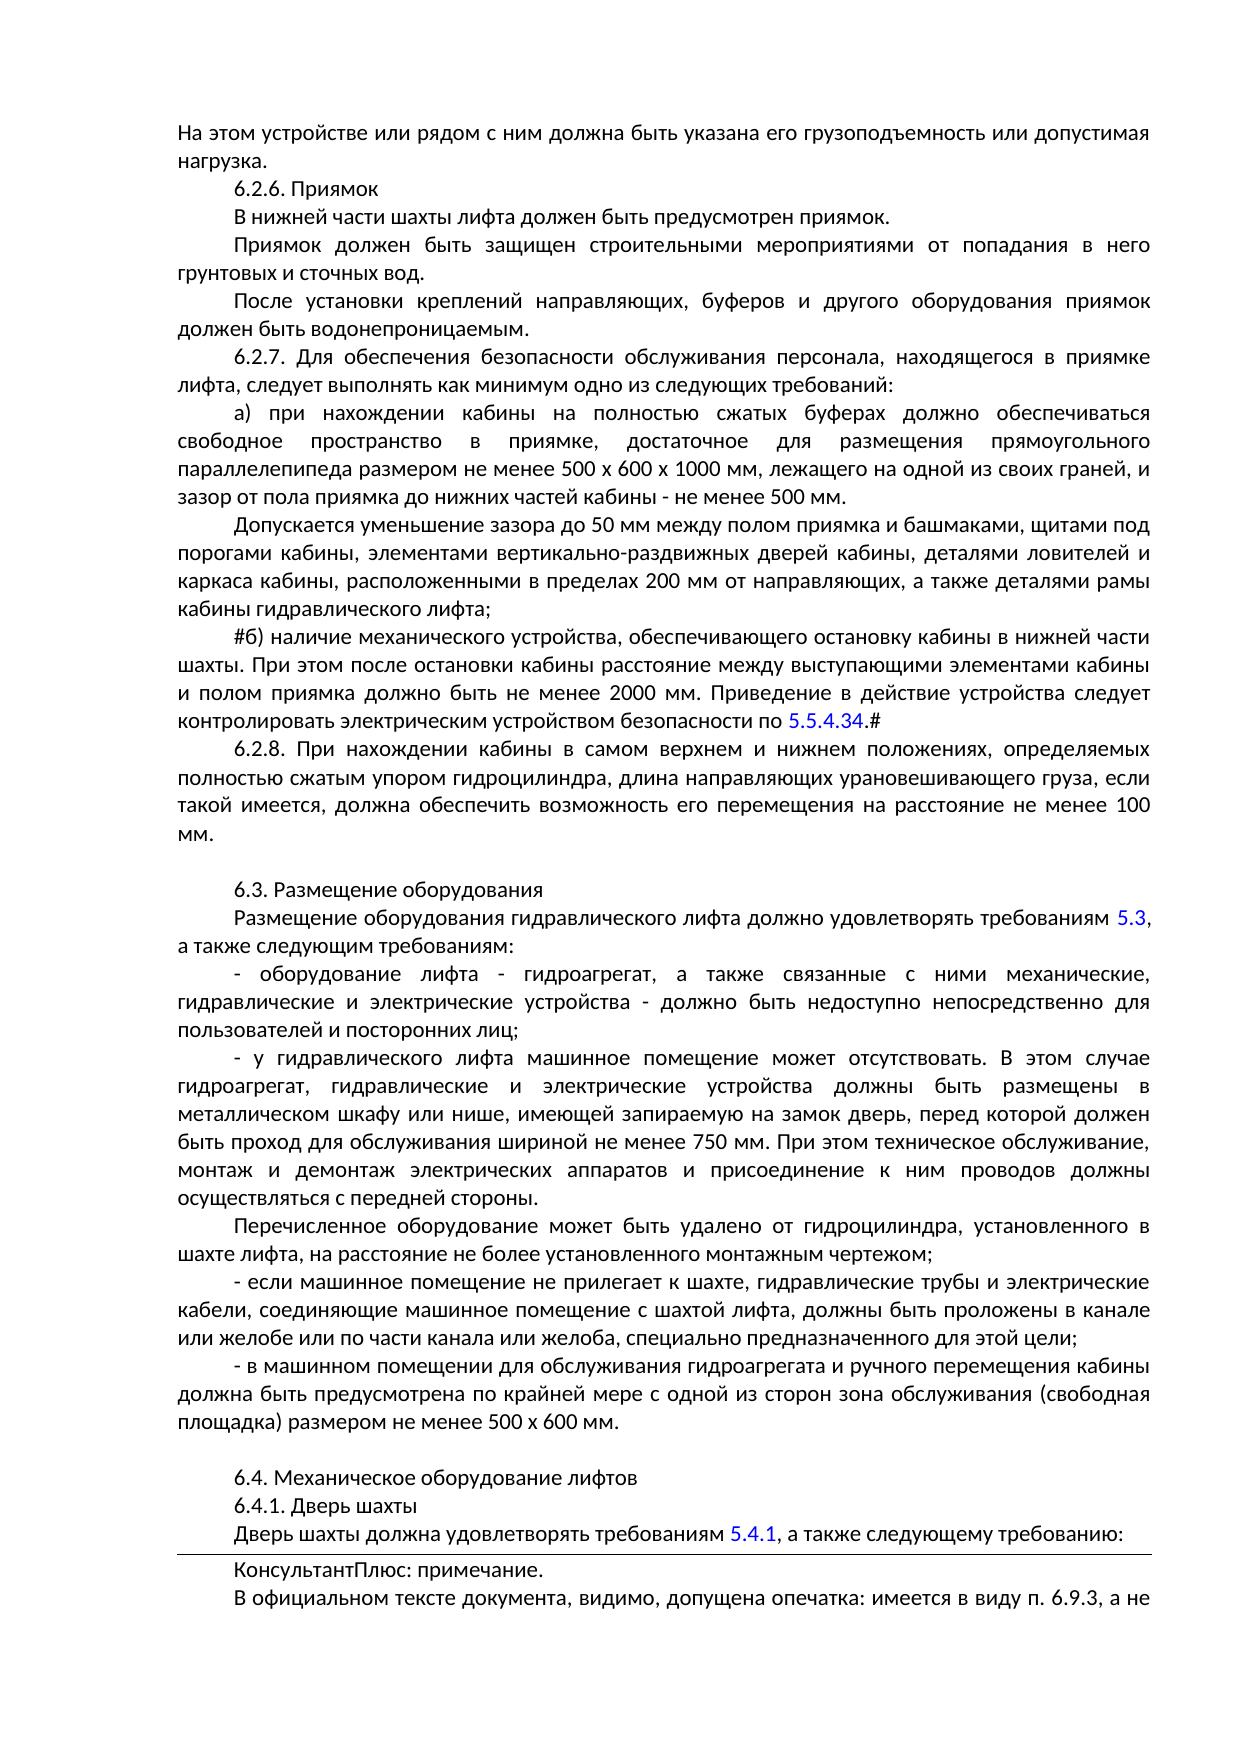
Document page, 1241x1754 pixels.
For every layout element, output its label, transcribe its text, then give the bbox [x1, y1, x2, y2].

text В нижней части шахты лифта должен быть предусмотрен приямок. [177, 202, 1152, 230]
text - если машинное помещение не прилегает к шахте, гидравлические трубы и электрические кабели, соединяющие машинное помещение с шахтой лифта, должны быть проложены в канале или желобе или по части канала или желоба, специально предназначенного для этой цели; [177, 1267, 1152, 1351]
text Дверь шахты должна удовлетворять требованиям 5.4.1, а также следующему требованию: [177, 1519, 1152, 1547]
text Допускается уменьшение зазора до 50 мм между полом приямка и башмаками, щитами под порогами кабины, элементами вертикально-раздвижных дверей кабины, деталями ловителей и каркаса кабины, расположенными в пределах 200 мм от направляющих, а также деталями рамы кабины гидравлического лифта; [177, 510, 1152, 622]
text КонсультантПлюс: примечание. [177, 1555, 1152, 1583]
text 6.2.7. Для обеспечения безопасности обслуживания персонала, находящегося в приямке лифта, следует выполнять как минимум одно из следующих требований: [177, 342, 1152, 398]
text - оборудование лифта - гидроагрегат, а также связанные с ними механические, гидравлические и электрические устройства - должно быть недоступно непосредственно для пользователей и посторонних лиц; [177, 959, 1152, 1043]
text 6.4. Механическое оборудование лифтов [177, 1463, 1152, 1491]
text #б) наличие механического устройства, обеспечивающего остановку кабины в нижней части шахты. При этом после остановки кабины расстояние между выступающими элементами кабины и полом приямка должно быть не менее 2000 мм. Приведение в действие устройства следует контролировать электрическим устройством безопасности по 5.5.4.34.# [177, 622, 1152, 734]
text 6.3. Размещение оборудования [177, 875, 1152, 903]
text 6.4.1. Дверь шахты [177, 1491, 1152, 1519]
text Размещение оборудования гидравлического лифта должно удовлетворять требованиям 5.3, а также следующим требованиям: [177, 903, 1152, 959]
text После установки креплений направляющих, буферов и другого оборудования приямок должен быть водонепроницаемым. [177, 286, 1152, 342]
text 6.2.6. Приямок [177, 174, 1152, 202]
text Перечисленное оборудование может быть удалено от гидроцилиндра, установленного в шахте лифта, на расстояние не более установленного монтажным чертежом; [177, 1211, 1152, 1267]
text 6.2.8. При нахождении кабины в самом верхнем и нижнем положениях, определяемых полностью сжатым упором гидроцилиндра, длина направляющих урановешивающего груза, если такой имеется, должна обеспечить возможность его перемещения на расстояние не менее 100 мм. [177, 734, 1152, 847]
text а) при нахождении кабины на полностью сжатых буферах должно обеспечиваться свободное пространство в приямке, достаточное для размещения прямоугольного параллелепипеда размером не менее 500 х 600 х 1000 мм, лежащего на одной из своих граней, и зазор от пола приямка до нижних частей кабины - не менее 500 мм. [177, 398, 1152, 510]
text Приямок должен быть защищен строительными мероприятиями от попадания в него грунтовых и сточных вод. [177, 230, 1152, 286]
text - в машинном помещении для обслуживания гидроагрегата и ручного перемещения кабины должна быть предусмотрена по крайней мере с одной из сторон зона обслуживания (свободная площадка) размером не менее 500 х 600 мм. [177, 1351, 1152, 1435]
text - у гидравлического лифта машинное помещение может отсутствовать. В этом случае гидроагрегат, гидравлические и электрические устройства должны быть размещены в металлическом шкафу или нише, имеющей запираемую на замок дверь, перед которой должен быть проход для обслуживания шириной не менее 750 мм. При этом техническое обслуживание, монтаж и демонтаж электрических аппаратов и присоединение к ним проводов должны осуществляться с передней стороны. [177, 1043, 1152, 1211]
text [177, 118, 1152, 174]
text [177, 1583, 1152, 1611]
